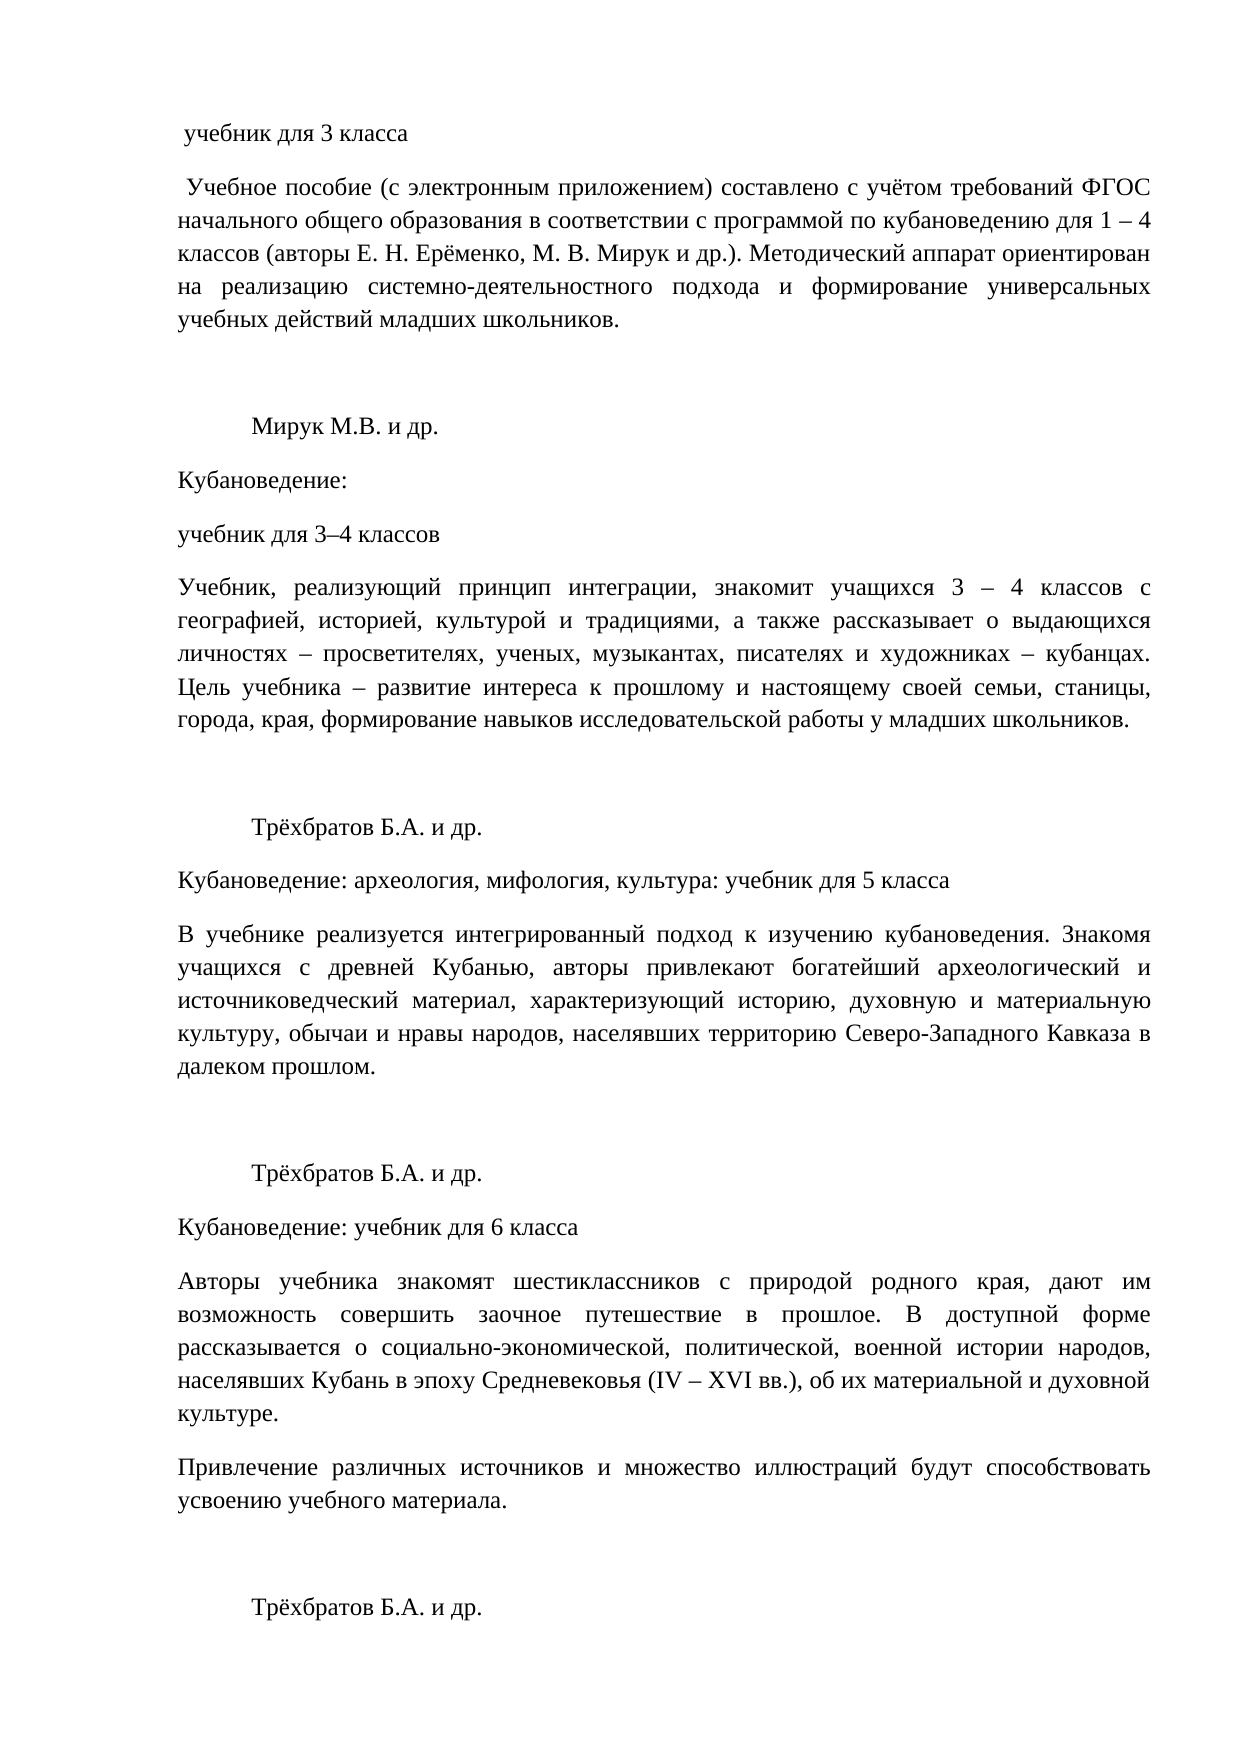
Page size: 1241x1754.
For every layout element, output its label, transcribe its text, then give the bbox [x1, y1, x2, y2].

text Кубановедение: учебник для 6 класса [177, 1212, 1152, 1241]
text Кубановедение: [177, 465, 1152, 493]
text Трёхбратов Б.А. и др. [177, 1158, 1152, 1187]
text Учебное пособие (с электронным приложением) составлено с учётом требований ФГОС начального общего образования в соответствии с программой по кубановедению для 1 – 4 классов (авторы Е. Н. Ерёменко, М. В. Мирук и др.). Методический аппарат ориентирован на реализацию системно-деятельностного подхода и формирование универсальных учебных действий младших школьников. [177, 172, 1152, 333]
text учебник для 3–4 классов [177, 519, 1152, 547]
text В учебнике реализуется интегрированный подход к изучению кубановедения. Знакомя учащихся с древней Кубанью, авторы привлекают богатейший археологический и источниковедческий материал, характеризующий историю, духовную и материальную культуру, обычаи и нравы народов, населявших территорию Северо-Западного Кавказа в далеком прошлом. [177, 919, 1152, 1080]
text Мирук М.В. и др. [177, 411, 1152, 440]
text Авторы учебника знакомят шестиклассников с природой родного края, дают им возможность совершить заочное путешествие в прошлое. В доступной форме рассказывается о социально-экономической, политической, военной истории народов, населявших Кубань в эпоху Средневековья (IV – XVI вв.), об их материальной и духовной культуре. [177, 1266, 1152, 1427]
text Учебник, реализующий принцип интеграции, знакомит учащихся 3 – 4 классов с географией, историей, культурой и традициями, а также рассказывает о выдающихся личностях – просветителях, ученых, музыкантах, писателях и художниках – кубанцах. Цель учебника – развитие интереса к прошлому и настоящему своей семьи, станицы, города, края, формирование навыков исследовательской работы у младших школьников. [177, 572, 1152, 733]
text Трёхбратов Б.А. и др. [177, 812, 1152, 840]
text учебник для 3 класса [177, 118, 1152, 147]
text Привлечение различных источников и множество иллюстраций будут способствовать усвоению учебного материала. [177, 1452, 1152, 1514]
text Кубановедение: археология, мифология, культура: учебник для 5 класса [177, 865, 1152, 894]
text Трёхбратов Б.А. и др. [177, 1592, 1152, 1621]
